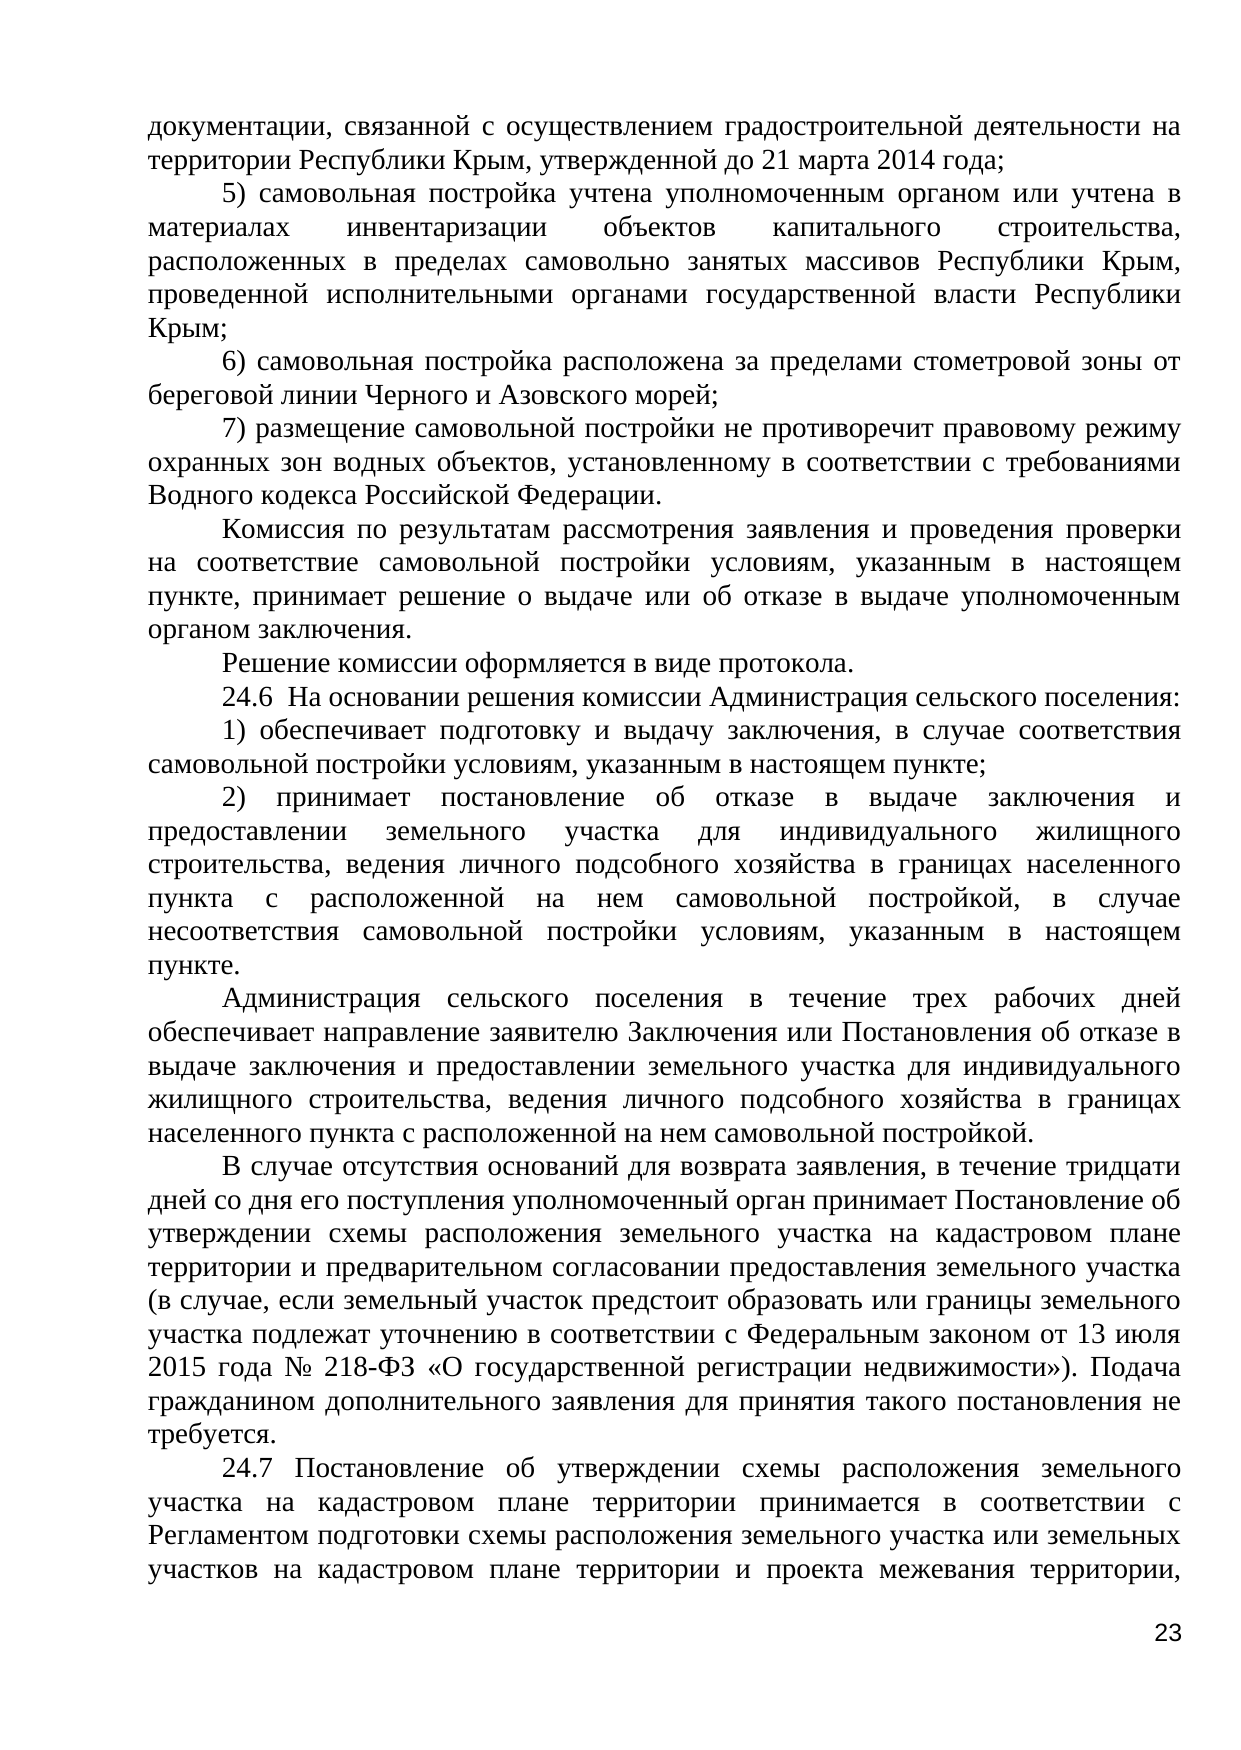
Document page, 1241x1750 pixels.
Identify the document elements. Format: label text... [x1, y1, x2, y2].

text Решение комиссии оформляется в виде протокола. [148, 645, 1182, 679]
text В случае отсутствия оснований для возврата заявления, в течение тридцати дней со дня его поступления уполномоченный орган принимает Постановление об утверждении схемы расположения земельного участка на кадастровом плане территории и предварительном согласовании предоставления земельного участка (в случае, если земельный участок предстоит образовать или границы земельного участка подлежат уточнению в соответствии с Федеральным законом от 13 июля 2015 года № 218-ФЗ «О государственной регистрации недвижимости»). Подача гражданином дополнительного заявления для принятия такого постановления не требуется. [148, 1148, 1182, 1450]
text 5) самовольная постройка учтена уполномоченным органом или учтена в материалах инвентаризации объектов капитального строительства, расположенных в пределах самовольно занятых массивов Республики Крым, проведенной исполнительными органами государственной власти Республики Крым; [148, 176, 1182, 343]
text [148, 1450, 1182, 1584]
text 1) обеспечивает подготовку и выдачу заключения, в случае соответствия самовольной постройки условиям, указанным в настоящем пункте; [148, 712, 1182, 779]
text 7) размещение самовольной постройки не противоречит правовому режиму охранных зон водных объектов, установленному в соответствии с требованиями Водного кодекса Российской Федерации. [148, 410, 1182, 511]
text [148, 108, 1182, 176]
text 24.6 На основании решения комиссии Администрация сельского поселения: [148, 679, 1182, 712]
text Комиссия по результатам рассмотрения заявления и проведения проверки на соответствие самовольной постройки условиям, указанным в настоящем пункте, принимает решение о выдаче или об отказе в выдаче уполномоченным органом заключения. [148, 511, 1182, 645]
text 2) принимает постановление об отказе в выдаче заключения и предоставлении земельного участка для индивидуального жилищного строительства, ведения личного подсобного хозяйства в границах населенного пункта с расположенной на нем самовольной постройкой, в случае несоответствия самовольной постройки условиям, указанным в настоящем пункте. [148, 779, 1182, 981]
text Администрация сельского поселения в течение трех рабочих дней обеспечивает направление заявителю Заключения или Постановления об отказе в выдаче заключения и предоставлении земельного участка для индивидуального жилищного строительства, ведения личного подсобного хозяйства в границах населенного пункта с расположенной на нем самовольной постройкой. [148, 981, 1182, 1148]
text 6) самовольная постройка расположена за пределами стометровой зоны от береговой линии Черного и Азовского морей; [148, 343, 1182, 410]
